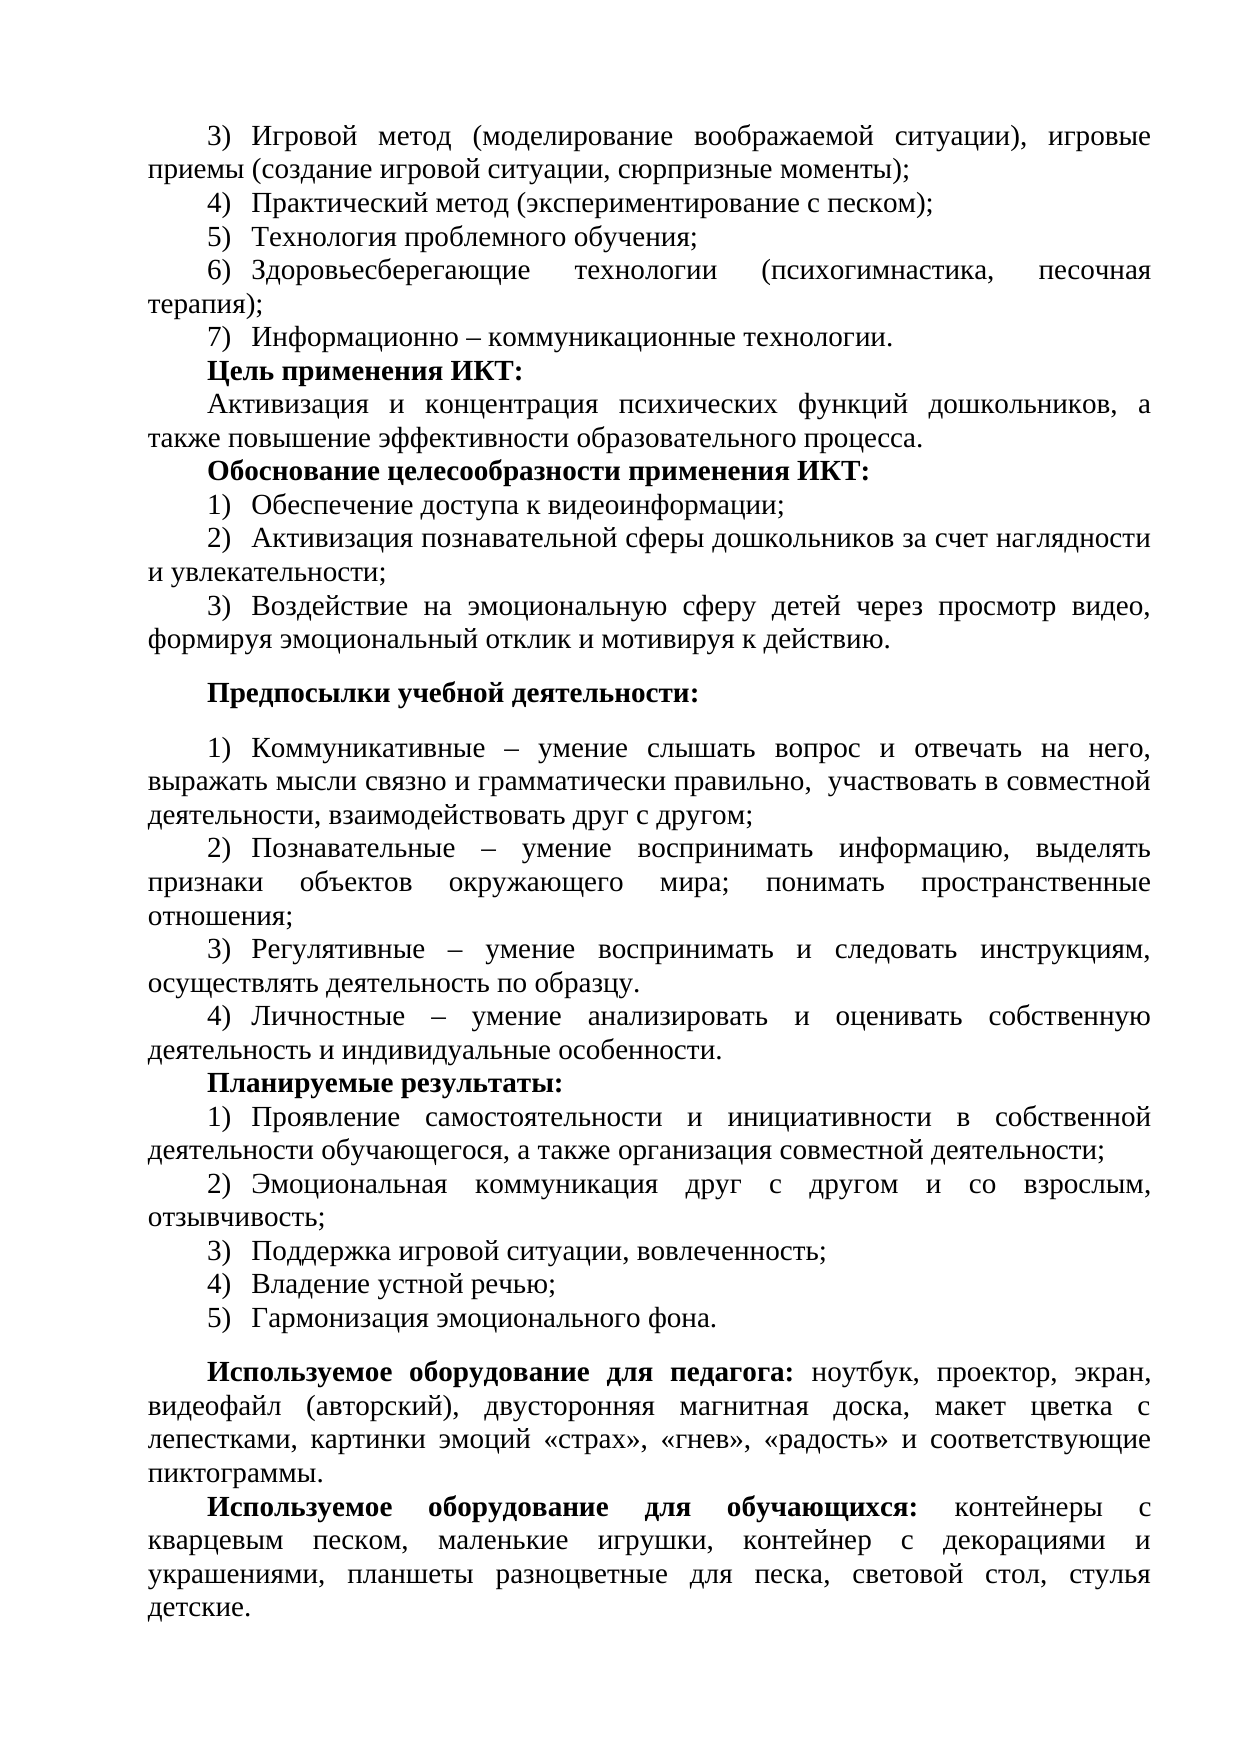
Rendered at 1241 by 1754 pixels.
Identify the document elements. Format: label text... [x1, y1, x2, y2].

list Поддержка игровой ситуации, вовлеченность; [148, 1233, 1152, 1267]
list Активизация и концентрация психических функций дошкольников, а также повышение эффективности образовательного процесса. [148, 386, 1152, 453]
list Практический метод (экспериментирование с песком); [148, 185, 1152, 219]
list Здоровьесберегающие технологии (психогимнастика, песочная терапия); [148, 252, 1152, 319]
list Игровой метод (моделирование воображаемой ситуации), игровые приемы (создание игровой ситуации, сюрпризные моменты); [148, 118, 1152, 185]
list Регулятивные – умение воспринимать и следовать инструкциям, осуществлять деятельность по образцу. [148, 931, 1152, 998]
list Гармонизация эмоционального фона. [148, 1300, 1152, 1334]
list Личностные – умение анализировать и оценивать собственную деятельность и индивидуальные особенности. [148, 998, 1152, 1065]
list Цель применения ИКТ: [148, 353, 1152, 386]
text Используемое оборудование для обучающихся: контейнеры с кварцевым песком, маленькие игрушки, контейнер с декорациями и украшениями, планшеты разноцветные для песка, световой стол, стулья детские. [148, 1489, 1152, 1623]
list Активизация познавательной сферы дошкольников за счет наглядности и увлекательности; [148, 521, 1152, 588]
list Проявление самостоятельности и инициативности в собственной деятельности обучающегося, а также организация совместной деятельности; [148, 1099, 1152, 1166]
list Обоснование целесообразности применения ИКТ: [148, 453, 1152, 487]
list Владение устной речью; [148, 1267, 1152, 1300]
list Обеспечение доступа к видеоинформации; [148, 487, 1152, 521]
list Информационно – коммуникационные технологии. [148, 319, 1152, 353]
text Предпосылки учебной деятельности: [148, 676, 1152, 709]
text Используемое оборудование для педагога: ноутбук, проектор, экран, видеофайл (авторский), двусторонняя магнитная доска, макет цветка с лепестками, картинки эмоций «страх», «гнев», «радость» и соответствующие пиктограммы. [148, 1354, 1152, 1489]
list Эмоциональная коммуникация друг с другом и со взрослым, отзывчивость; [148, 1166, 1152, 1233]
list Технология проблемного обучения; [148, 219, 1152, 252]
list Познавательные – умение воспринимать информацию, выделять признаки объектов окружающего мира; понимать пространственные отношения; [148, 831, 1152, 931]
list Коммуникативные – умение слышать вопрос и отвечать на него, выражать мысли связно и грамматически правильно, участвовать в совместной деятельности, взаимодействовать друг с другом; [148, 730, 1152, 831]
list Воздействие на эмоциональную сферу детей через просмотр видео, формируя эмоциональный отклик и мотивируя к действию. [148, 588, 1152, 655]
list Планируемые результаты: [148, 1065, 1152, 1099]
